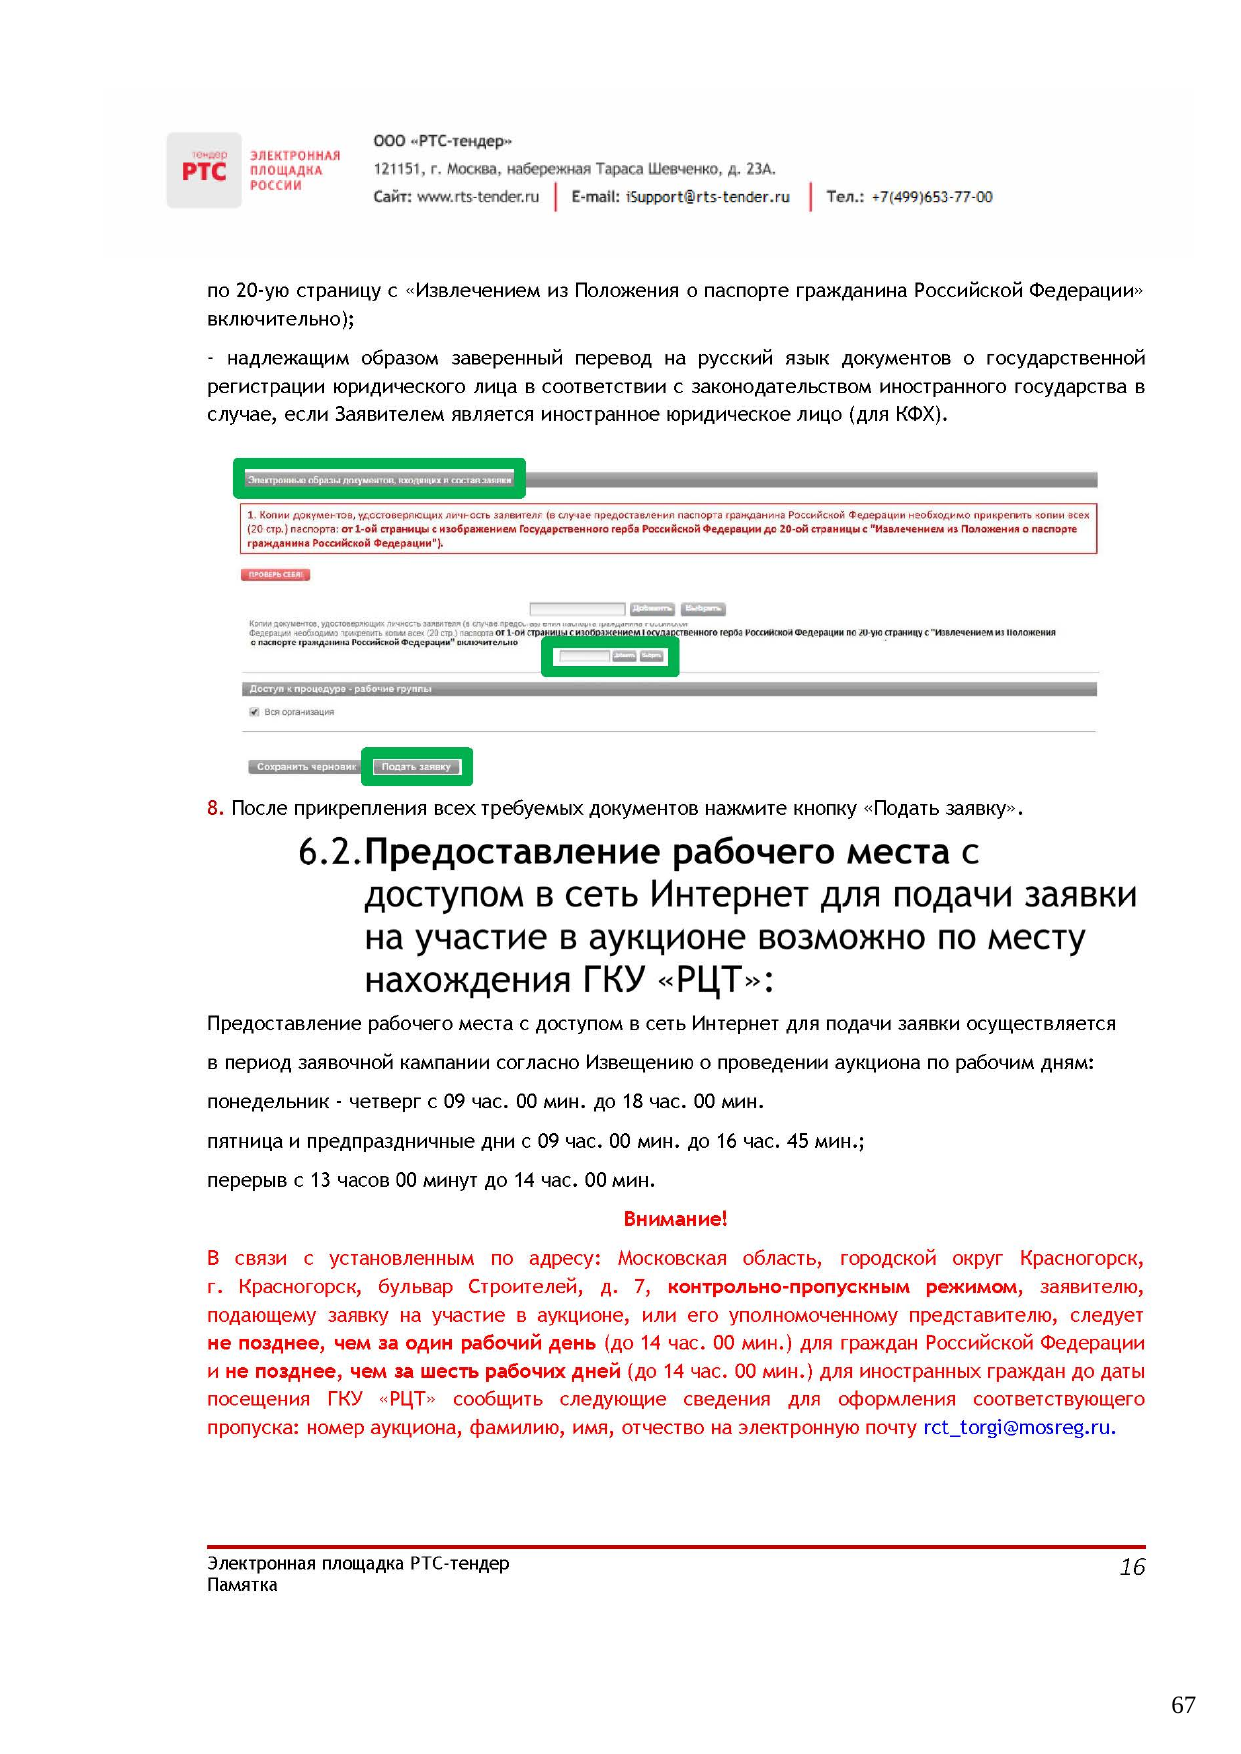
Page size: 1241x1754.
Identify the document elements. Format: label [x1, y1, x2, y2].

picture [103, 88, 1197, 1634]
